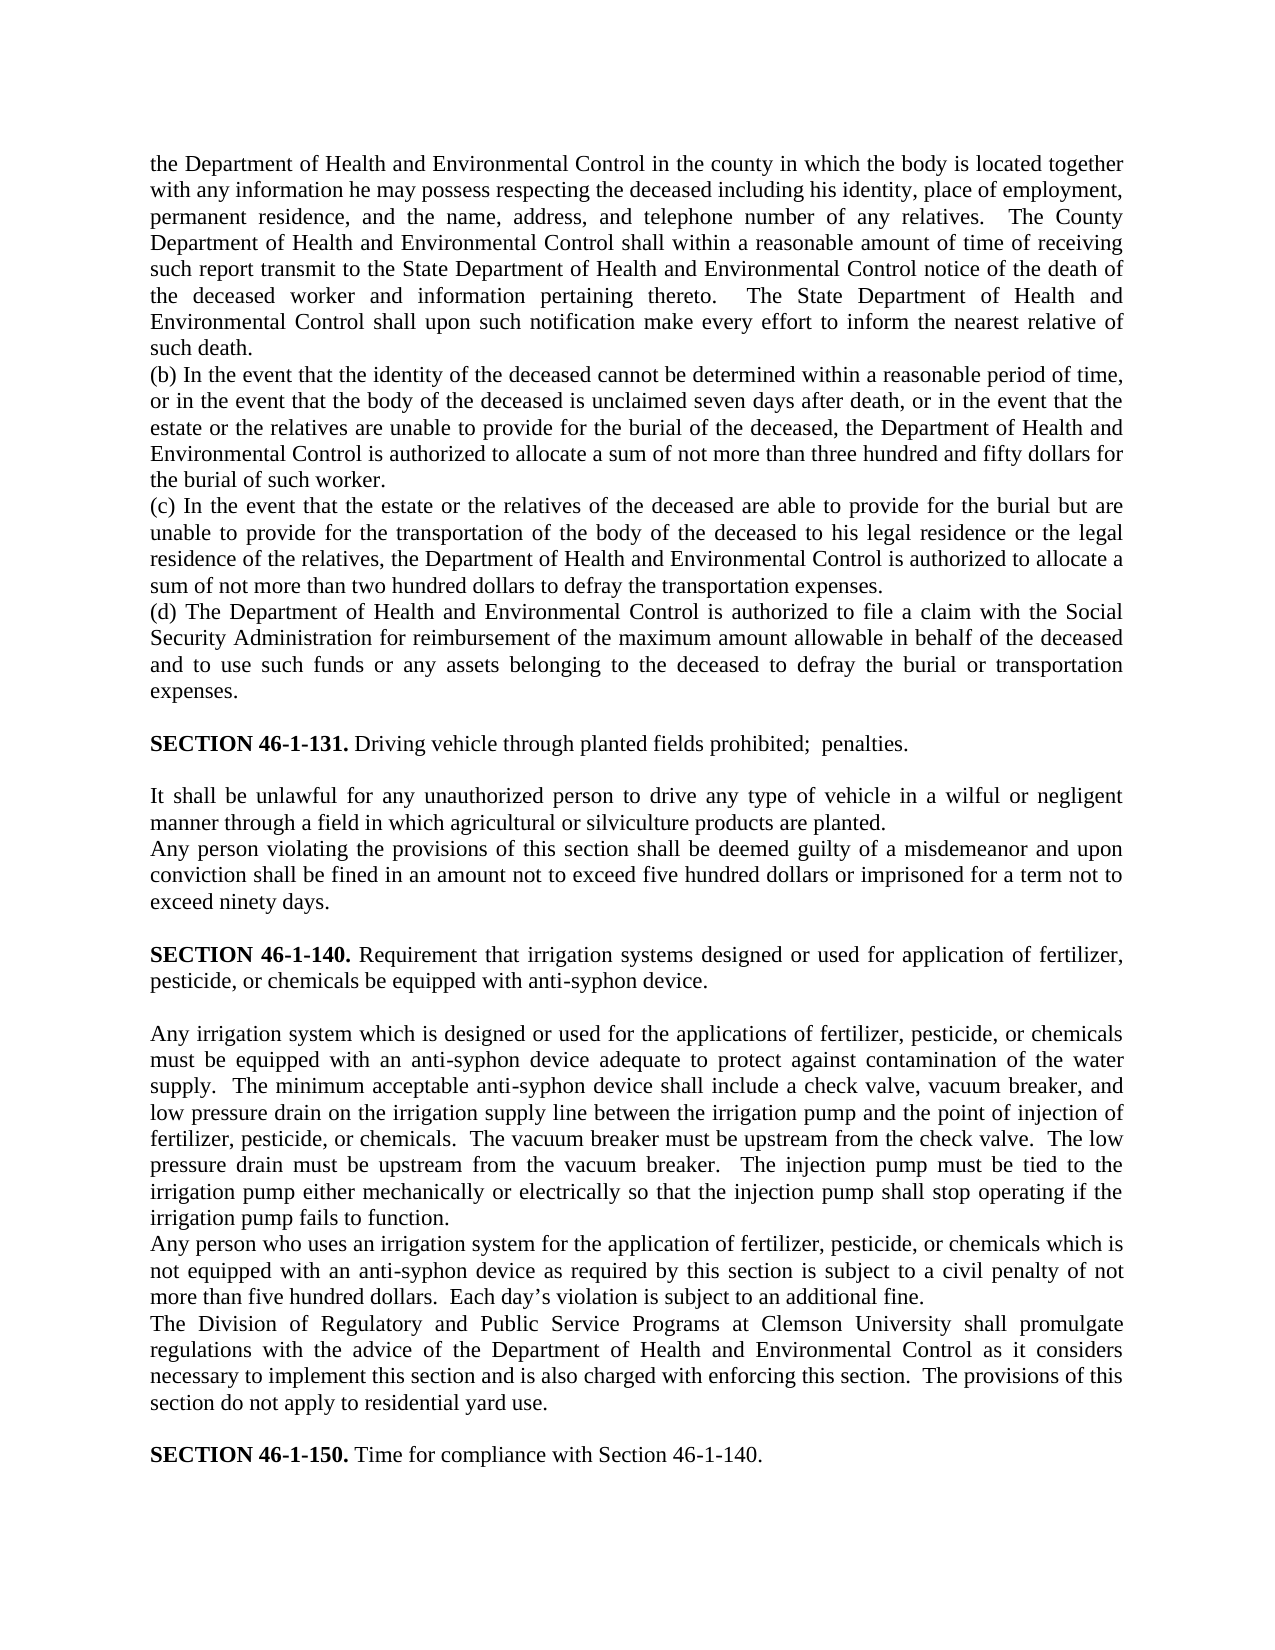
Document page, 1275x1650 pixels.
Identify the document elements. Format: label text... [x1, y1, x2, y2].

text SECTION 46-1-140. Requirement that irrigation systems designed or used for application of fertilizer, pesticide, or chemicals be equipped with anti-syphon device. [150, 941, 1125, 993]
text (b) In the event that the identity of the deceased cannot be determined within a reasonable period of time, or in the event that the body of the deceased is unclaimed seven days after death, or in the event that the estate or the relatives are unable to provide for the burial of the deceased, the Department of Health and Environmental Control is authorized to allocate a sum of not more than three hundred and fifty dollars for the burial of such worker. [150, 361, 1125, 493]
text (d) The Department of Health and Environmental Control is authorized to file a claim with the Social Security Administration for reimbursement of the maximum amount allowable in behalf of the deceased and to use such funds or any assets belonging to the deceased to defray the burial or transportation expenses. [150, 598, 1125, 703]
text (c) In the event that the estate or the relatives of the deceased are able to provide for the burial but are unable to provide for the transportation of the body of the deceased to his legal residence or the legal residence of the relatives, the Department of Health and Environmental Control is authorized to allocate a sum of not more than two hundred dollars to defray the transportation expenses. [150, 493, 1125, 598]
text SECTION 46-1-150. Time for compliance with Section 46-1-140. [150, 1441, 1125, 1468]
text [150, 150, 1125, 361]
text Any irrigation system which is designed or used for the applications of fertilizer, pesticide, or chemicals must be equipped with an anti-syphon device adequate to protect against contamination of the water supply. The minimum acceptable anti-syphon device shall include a check valve, vacuum breaker, and low pressure drain on the irrigation supply line between the irrigation pump and the point of injection of fertilizer, pesticide, or chemicals. The vacuum breaker must be upstream from the check valve. The low pressure drain must be upstream from the vacuum breaker. The injection pump must be tied to the irrigation pump either mechanically or electrically so that the injection pump shall stop operating if the irrigation pump fails to function. [150, 1020, 1125, 1231]
text Any person violating the provisions of this section shall be deemed guilty of a misdemeanor and upon conviction shall be fined in an amount not to exceed five hundred dollars or imprisoned for a term not to exceed ninety days. [150, 835, 1125, 914]
text The Division of Regulatory and Public Service Programs at Clemson University shall promulgate regulations with the advice of the Department of Health and Environmental Control as it considers necessary to implement this section and is also charged with enforcing this section. The provisions of this section do not apply to residential yard use. [150, 1309, 1125, 1415]
text SECTION 46-1-131. Driving vehicle through planted fields prohibited; penalties. [150, 730, 1125, 756]
text Any person who uses an irrigation system for the application of fertilizer, pesticide, or chemicals which is not equipped with an anti-syphon device as required by this section is subject to a civil penalty of not more than five hundred dollars. Each day’s violation is subject to an additional fine. [150, 1231, 1125, 1309]
text It shall be unlawful for any unauthorized person to drive any type of vehicle in a wilful or negligent manner through a field in which agricultural or silviculture products are planted. [150, 782, 1125, 835]
